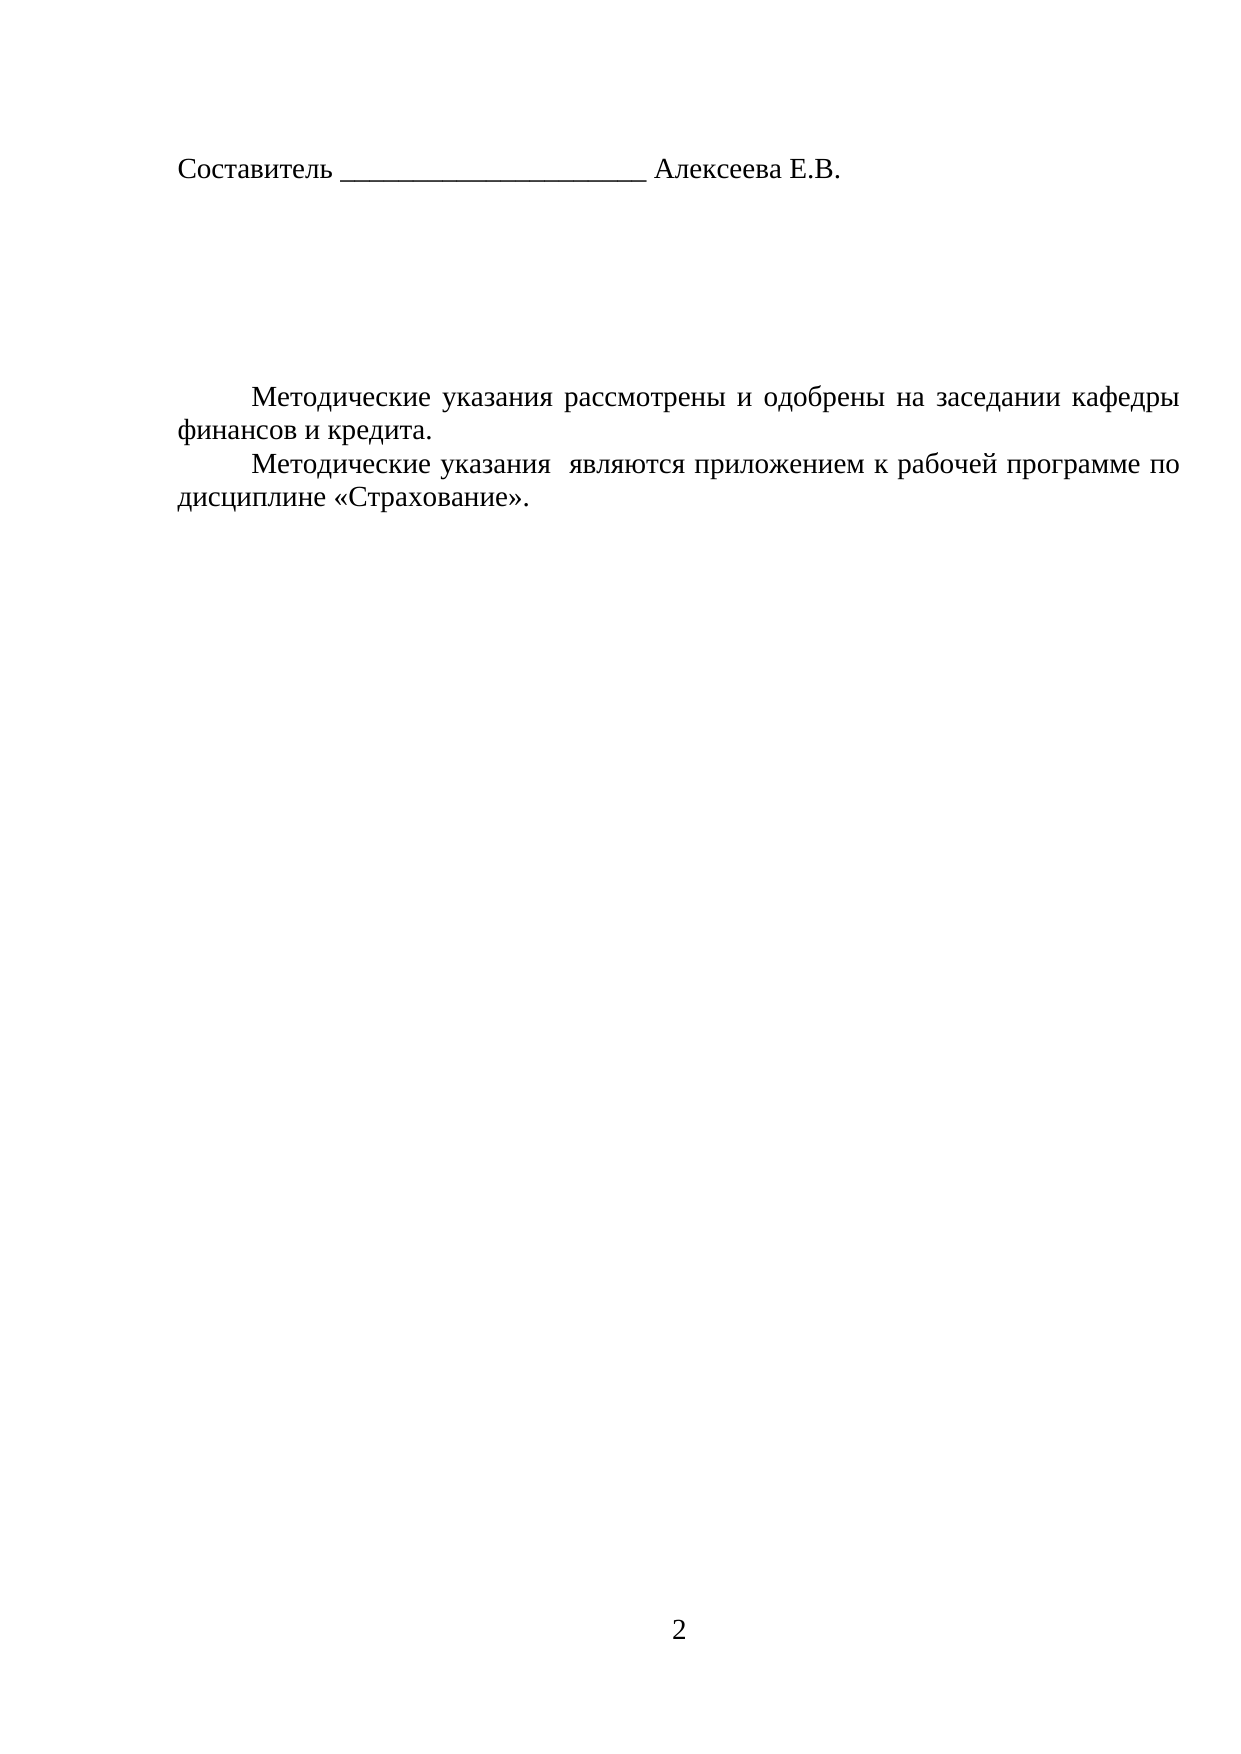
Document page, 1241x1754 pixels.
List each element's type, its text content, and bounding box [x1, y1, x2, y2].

text Методические указания являются приложением к рабочей программе по дисциплине «Страхование». [177, 446, 1181, 513]
text Составитель _____________________ Алексеева Е.В. [177, 152, 1181, 185]
text Методические указания рассмотрены и одобрены на заседании кафедры финансов и кредита. [177, 379, 1181, 446]
